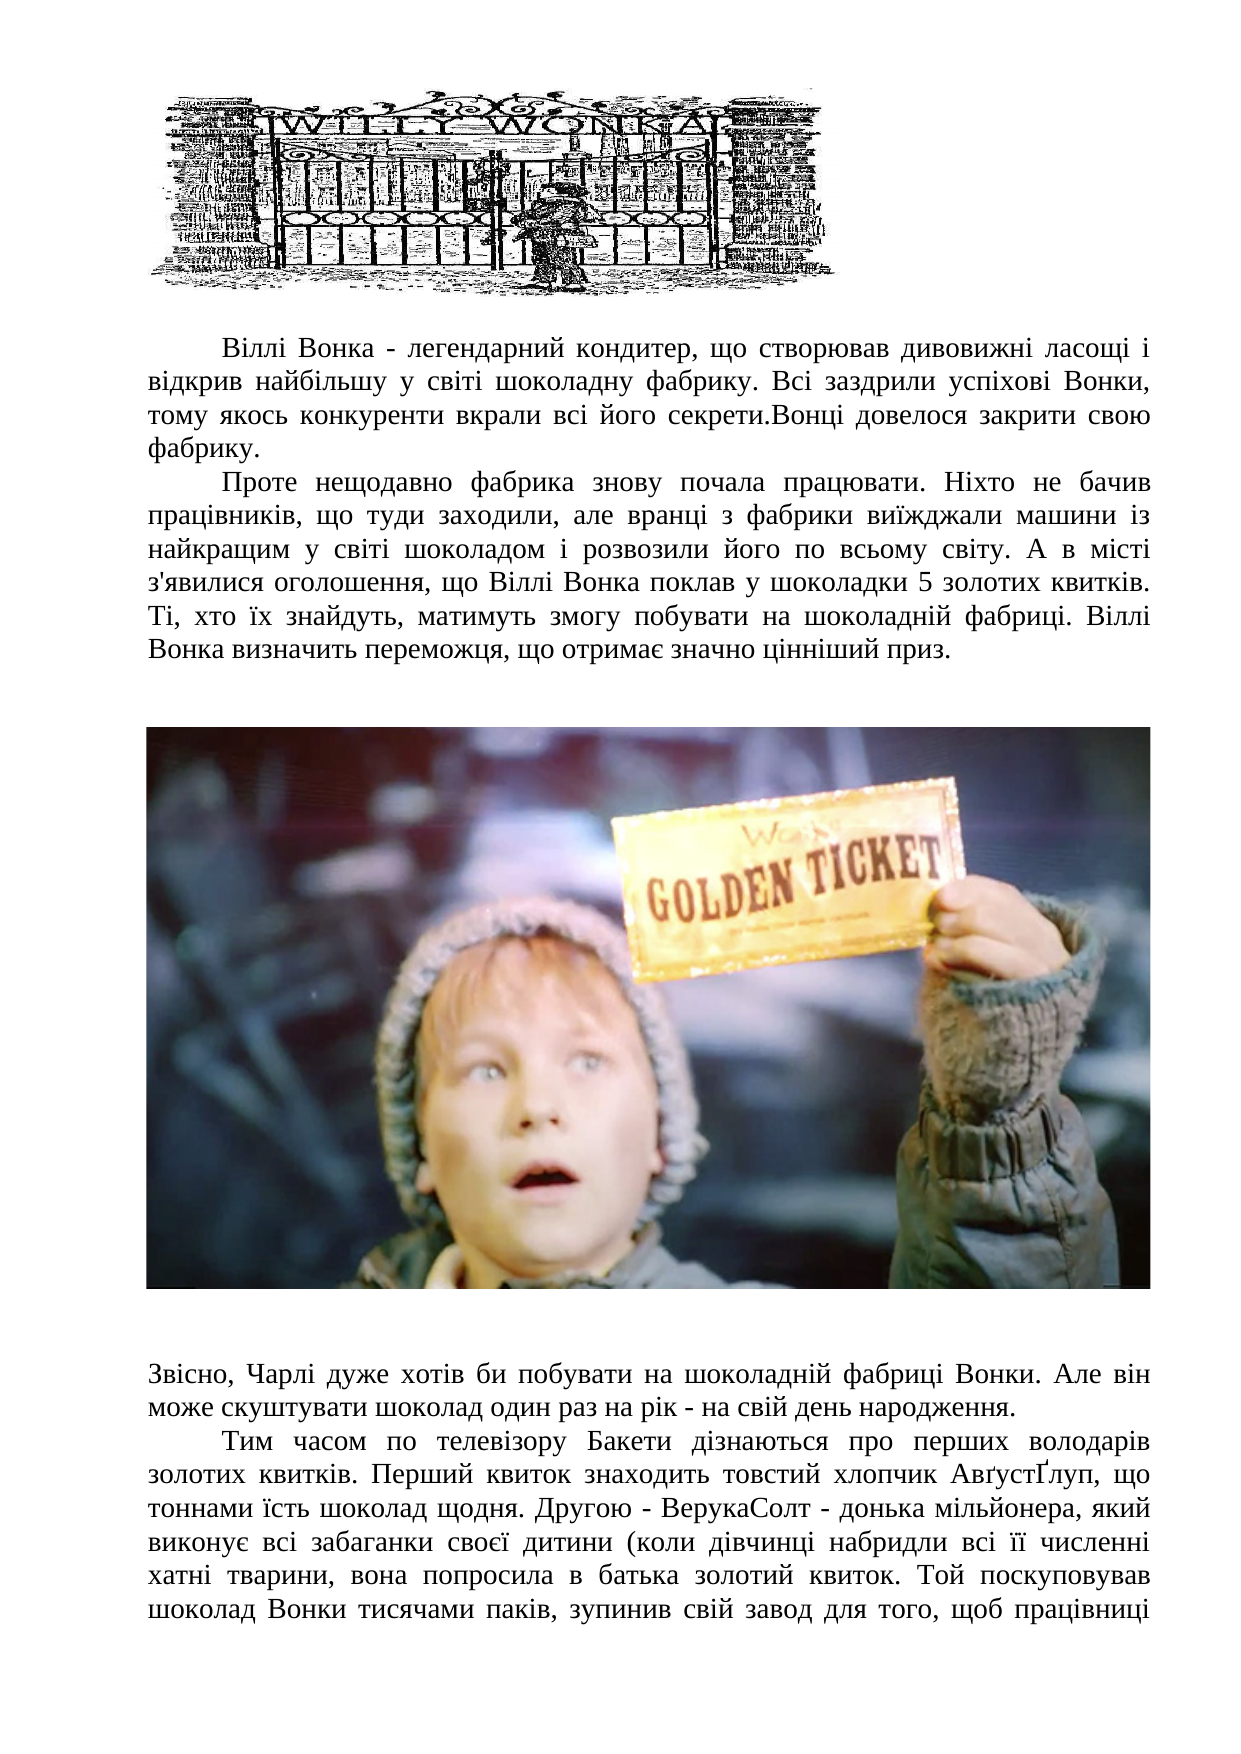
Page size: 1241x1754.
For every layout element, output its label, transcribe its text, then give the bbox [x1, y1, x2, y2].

text Звісно, Чарлі дуже хотів би побувати на шоколадній фабриці Вонки. Але він може скуштувати шоколад один раз на рік - на свій день народження. [148, 1356, 1152, 1423]
text Проте нещодавно фабрика знову почала працювати. Ніхто не бачив працівників, що туди заходили, але вранці з фабрики виїжджали машини із найкращим у світі шоколадом і розвозили його по всьому світу. А в місті з'явилися оголошення, що Віллі Вонка поклав у шоколадки 5 золотих квитків. Ті, хто їх знайдуть, матимуть змогу побувати на шоколадній фабриці. Віллі Вонка визначить переможця, що отримає значно цінніший приз. [148, 464, 1152, 665]
picture [146, 727, 1151, 1289]
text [148, 1423, 1152, 1624]
text Віллі Вонка - легендарний кондитер, що створював дивовижні ласощі і відкрив найбільшу у світі шоколадну фабрику. Всі заздрили успіхові Вонки, тому якось конкуренти вкрали всі його секрети.Вонці довелося закрити свою фабрику. [148, 330, 1152, 464]
picture [147, 88, 841, 297]
